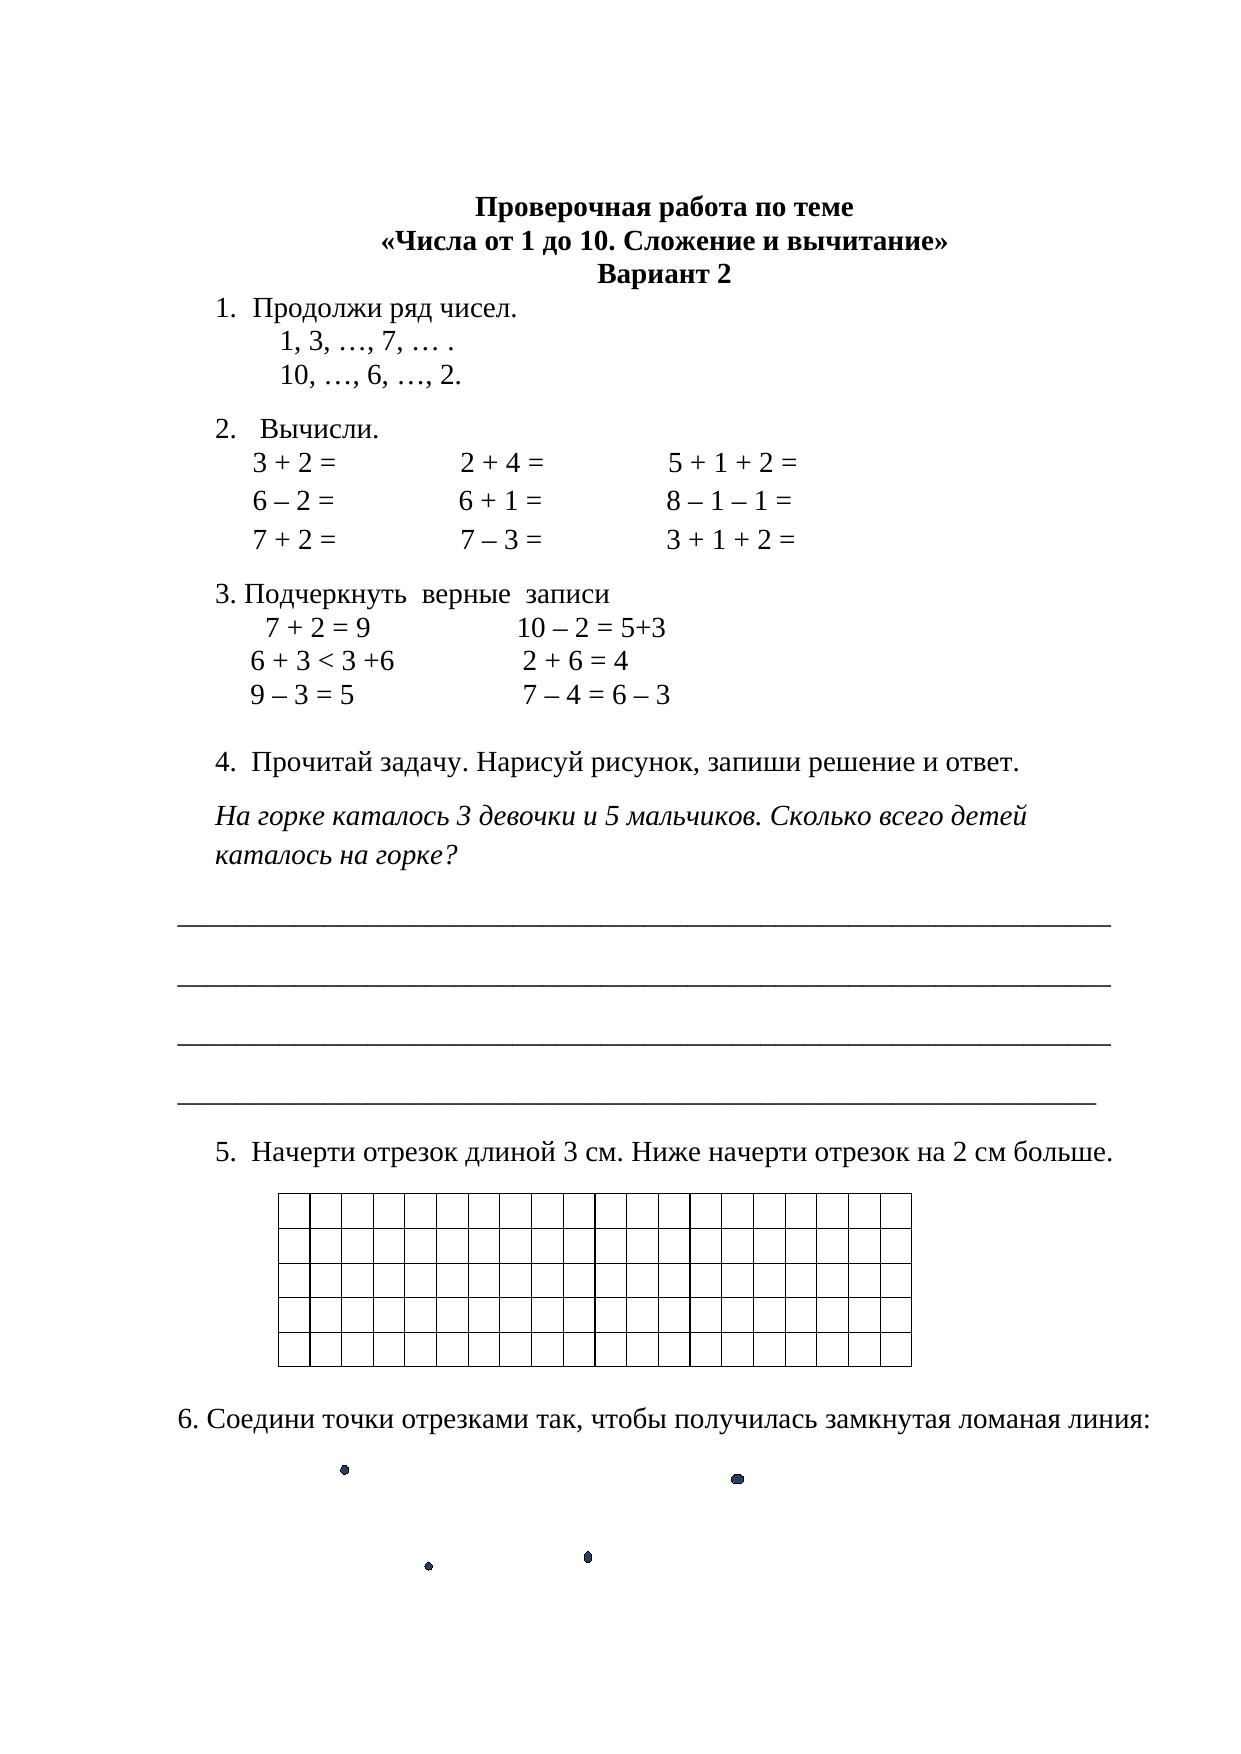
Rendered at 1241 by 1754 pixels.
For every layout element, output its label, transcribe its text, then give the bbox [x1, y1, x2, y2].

text 6. Соедини точки отрезками так, чтобы получилась замкнутая ломаная линия: [177, 1401, 1152, 1434]
table_cell [754, 1333, 785, 1366]
table_cell [722, 1333, 753, 1366]
text Вариант 2 [177, 256, 1152, 290]
table_cell [532, 1333, 563, 1366]
table_cell [374, 1264, 404, 1297]
table_cell [691, 1298, 721, 1332]
table_header [627, 1194, 658, 1228]
text 3. Подчеркнуть верные записи [215, 576, 1152, 610]
text ________________________________________________________________ [177, 1015, 1152, 1049]
table_cell [405, 1229, 436, 1262]
table_cell [279, 1264, 309, 1297]
table_cell [532, 1264, 563, 1297]
table_cell [627, 1264, 658, 1297]
table_cell [754, 1264, 785, 1297]
table_cell [881, 1264, 911, 1297]
table_header [564, 1194, 594, 1228]
table_header [817, 1194, 848, 1228]
table_cell [849, 1333, 880, 1366]
text ________________________________________________________________ [177, 896, 1152, 930]
table_cell [627, 1229, 658, 1262]
table_cell [596, 1298, 626, 1332]
text 6 + 3 < 3 +6 2 + 6 = 4 [177, 643, 1152, 677]
table_header [849, 1194, 880, 1228]
table_header [596, 1194, 626, 1228]
table_header [437, 1194, 468, 1228]
text 9 – 3 = 5 7 – 4 = 6 – 3 [177, 677, 1152, 711]
table_cell [564, 1229, 594, 1262]
table_header [532, 1194, 563, 1228]
table_cell [564, 1264, 594, 1297]
text ________________________________________________________________ [177, 956, 1152, 989]
table_cell [311, 1264, 341, 1297]
table_cell [596, 1229, 626, 1262]
table_header [881, 1194, 911, 1228]
table_cell [469, 1264, 499, 1297]
table_cell [405, 1333, 436, 1366]
table_header [374, 1194, 404, 1228]
table_cell [627, 1298, 658, 1332]
text 5. Начерти отрезок длиной 3 см. Ниже начерти отрезок на 2 см больше. [215, 1134, 1152, 1167]
table_cell [342, 1333, 373, 1366]
table_cell [659, 1333, 689, 1366]
table_cell [405, 1264, 436, 1297]
table_cell [817, 1229, 848, 1262]
table_cell [659, 1298, 689, 1332]
list Вычисли. [215, 411, 1152, 445]
table_cell [564, 1333, 594, 1366]
table_cell [279, 1298, 309, 1332]
table_cell [437, 1229, 468, 1262]
list 6 – 2 = 6 + 1 = 8 – 1 – 1 = [252, 483, 1152, 517]
table_header [754, 1194, 785, 1228]
table_cell [374, 1229, 404, 1262]
list 7 + 2 = 7 – 3 = 3 + 1 + 2 = [252, 522, 1152, 556]
list Продолжи ряд чисел. [215, 290, 1152, 323]
table_cell [881, 1229, 911, 1262]
list 3 + 2 = 2 + 4 = 5 + 1 + 2 = [252, 445, 1152, 478]
table_cell [279, 1229, 309, 1262]
table_cell [437, 1298, 468, 1332]
table_cell [691, 1229, 721, 1262]
text На горке каталось 3 девочки и 5 мальчиков. Сколько всего детей каталось на горке? [215, 798, 1152, 871]
table_cell [881, 1298, 911, 1332]
table_cell [659, 1229, 689, 1262]
table_cell [437, 1333, 468, 1366]
table_cell [817, 1264, 848, 1297]
text 10, …, 6, …, 2. [177, 357, 1152, 391]
table_cell [786, 1229, 816, 1262]
table_header [786, 1194, 816, 1228]
table_cell [500, 1333, 531, 1366]
text 7 + 2 = 9 10 – 2 = 5+3 [177, 610, 1152, 643]
table_cell [786, 1298, 816, 1332]
table_cell [469, 1333, 499, 1366]
table_cell [754, 1229, 785, 1262]
text 1, 3, …, 7, … . [177, 323, 1152, 357]
table_cell [817, 1298, 848, 1332]
table_cell [596, 1264, 626, 1297]
table_cell [754, 1298, 785, 1332]
table_cell [469, 1229, 499, 1262]
table_cell [405, 1298, 436, 1332]
table_cell [469, 1298, 499, 1332]
table_header [691, 1194, 721, 1228]
table_cell [374, 1333, 404, 1366]
table_cell [849, 1264, 880, 1297]
text _______________________________________________________________ [177, 1074, 1152, 1108]
table_cell [817, 1333, 848, 1366]
table_cell [596, 1333, 626, 1366]
table_cell [627, 1333, 658, 1366]
table_cell [311, 1333, 341, 1366]
table_cell [786, 1264, 816, 1297]
table_cell [532, 1298, 563, 1332]
table_header [405, 1194, 436, 1228]
text «Числа от 1 до 10. Сложение и вычитание» [177, 223, 1152, 256]
table_cell [342, 1229, 373, 1262]
table_header [311, 1194, 341, 1228]
table_cell [691, 1264, 721, 1297]
table_cell [881, 1333, 911, 1366]
table_cell [342, 1298, 373, 1332]
table_cell [374, 1298, 404, 1332]
table_cell [437, 1264, 468, 1297]
table_cell [786, 1333, 816, 1366]
table_cell [500, 1298, 531, 1332]
table_header [279, 1194, 309, 1228]
table_cell [311, 1229, 341, 1262]
table_cell [722, 1298, 753, 1332]
table_cell [311, 1298, 341, 1332]
table_cell [722, 1229, 753, 1262]
table_header [722, 1194, 753, 1228]
table_cell [722, 1264, 753, 1297]
table_cell [691, 1333, 721, 1366]
table_header [659, 1194, 689, 1228]
table_cell [849, 1298, 880, 1332]
table_cell [849, 1229, 880, 1262]
table_cell [564, 1298, 594, 1332]
table_header [500, 1194, 531, 1228]
table_cell [659, 1264, 689, 1297]
table_header [342, 1194, 373, 1228]
text Проверочная работа по теме [177, 189, 1152, 223]
table_cell [279, 1333, 309, 1366]
text 4. Прочитай задачу. Нарисуй рисунок, запиши решение и ответ. [215, 744, 1152, 778]
table_cell [500, 1229, 531, 1262]
table_cell [342, 1264, 373, 1297]
table_header [469, 1194, 499, 1228]
table_cell [532, 1229, 563, 1262]
table_cell [500, 1264, 531, 1297]
